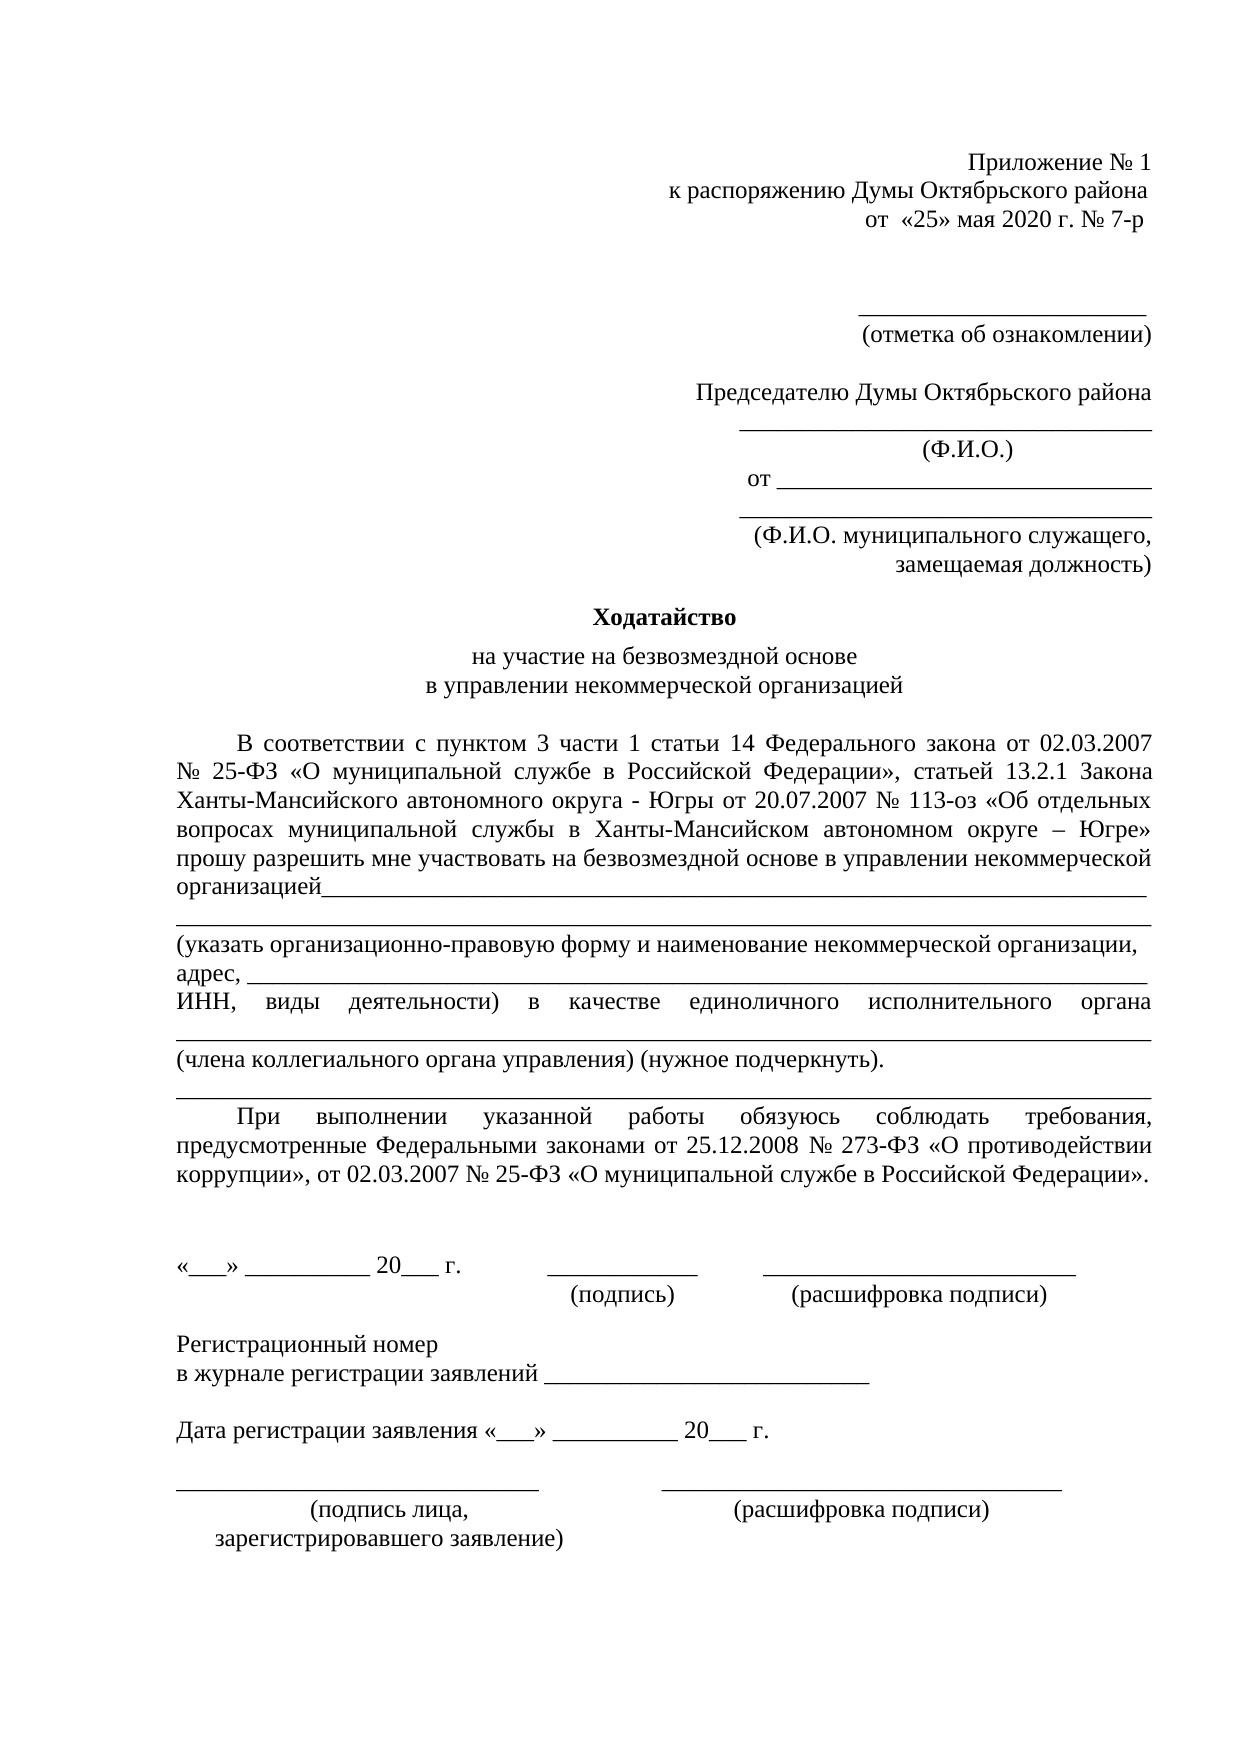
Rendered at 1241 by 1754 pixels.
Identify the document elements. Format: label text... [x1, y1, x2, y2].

text _________________________________ [177, 406, 1152, 434]
table_cell Регистрационный номер в журнале регистрации заявлений __________________________ Дата регистрации заявления «___» __________ 20___ г. [170, 1319, 1114, 1455]
table_cell _________________________ (расшифровка подписи) [724, 1240, 1114, 1318]
table_cell ________________________________ (расшифровка подписи) [609, 1455, 1114, 1562]
table_header на участие на безвозмездной основе в управлении некоммерческой организацией В соответствии с пунктом 3 части 1 статьи 14 Федерального закона от 02.03.2007 № 25-ФЗ «О муниципальной службе в Российской Федерации», статьей 13.2.1 Закона Ханты-Мансийского автономного округа - Югры от 20.07.2007 № 113-оз «Об отдельных вопросах муниципальной службы в Ханты-Мансийском автономном округе – Югре» прошу разрешить мне участвовать на безвозмездной основе в управлении некоммерческой организацией__________________________________________________________________ ______________________________________________________________________________ (указать организационно-правовую форму и наименование некоммерческой организации, адрес, ________________________________________________________________________ ИНН, виды деятельности) в качестве единоличного исполнительного органа ______________________________________________________________________________ (члена коллегиального органа управления) (нужное подчеркнуть). ______________________________________________________________________________ При выполнении указанной работы обязуюсь соблюдать требования, предусмотренные Федеральными законами от 25.12.2008 № 273-ФЗ «О противодействии коррупции», от 02.03.2007 № 25-ФЗ «О муниципальной службе в Российской Федерации». [170, 631, 1159, 1240]
text к распоряжению Думы Октябрьского района [177, 176, 1152, 204]
text от «25» мая 2020 г. № 7-р [177, 204, 1152, 233]
text _______________________ [177, 291, 1152, 319]
table_cell _____________________________ (подпись лица, зарегистрировавшего заявление) [170, 1455, 608, 1562]
text (Ф.И.О.) [177, 434, 1152, 463]
text замещаемая должность) [177, 549, 1152, 578]
text _________________________________ [177, 492, 1152, 521]
text от ______________________________ [177, 463, 1152, 492]
text (Ф.И.О. муниципального служащего, [177, 521, 1152, 549]
text Председателю Думы Октябрьского района [177, 377, 1152, 406]
text Ходатайство [177, 602, 1152, 631]
table_cell «___» __________ 20___ г. [170, 1240, 521, 1318]
table_cell ____________ (подпись) [521, 1240, 724, 1318]
text Приложение № 1 [177, 147, 1152, 176]
text (отметка об ознакомлении) [177, 319, 1152, 348]
